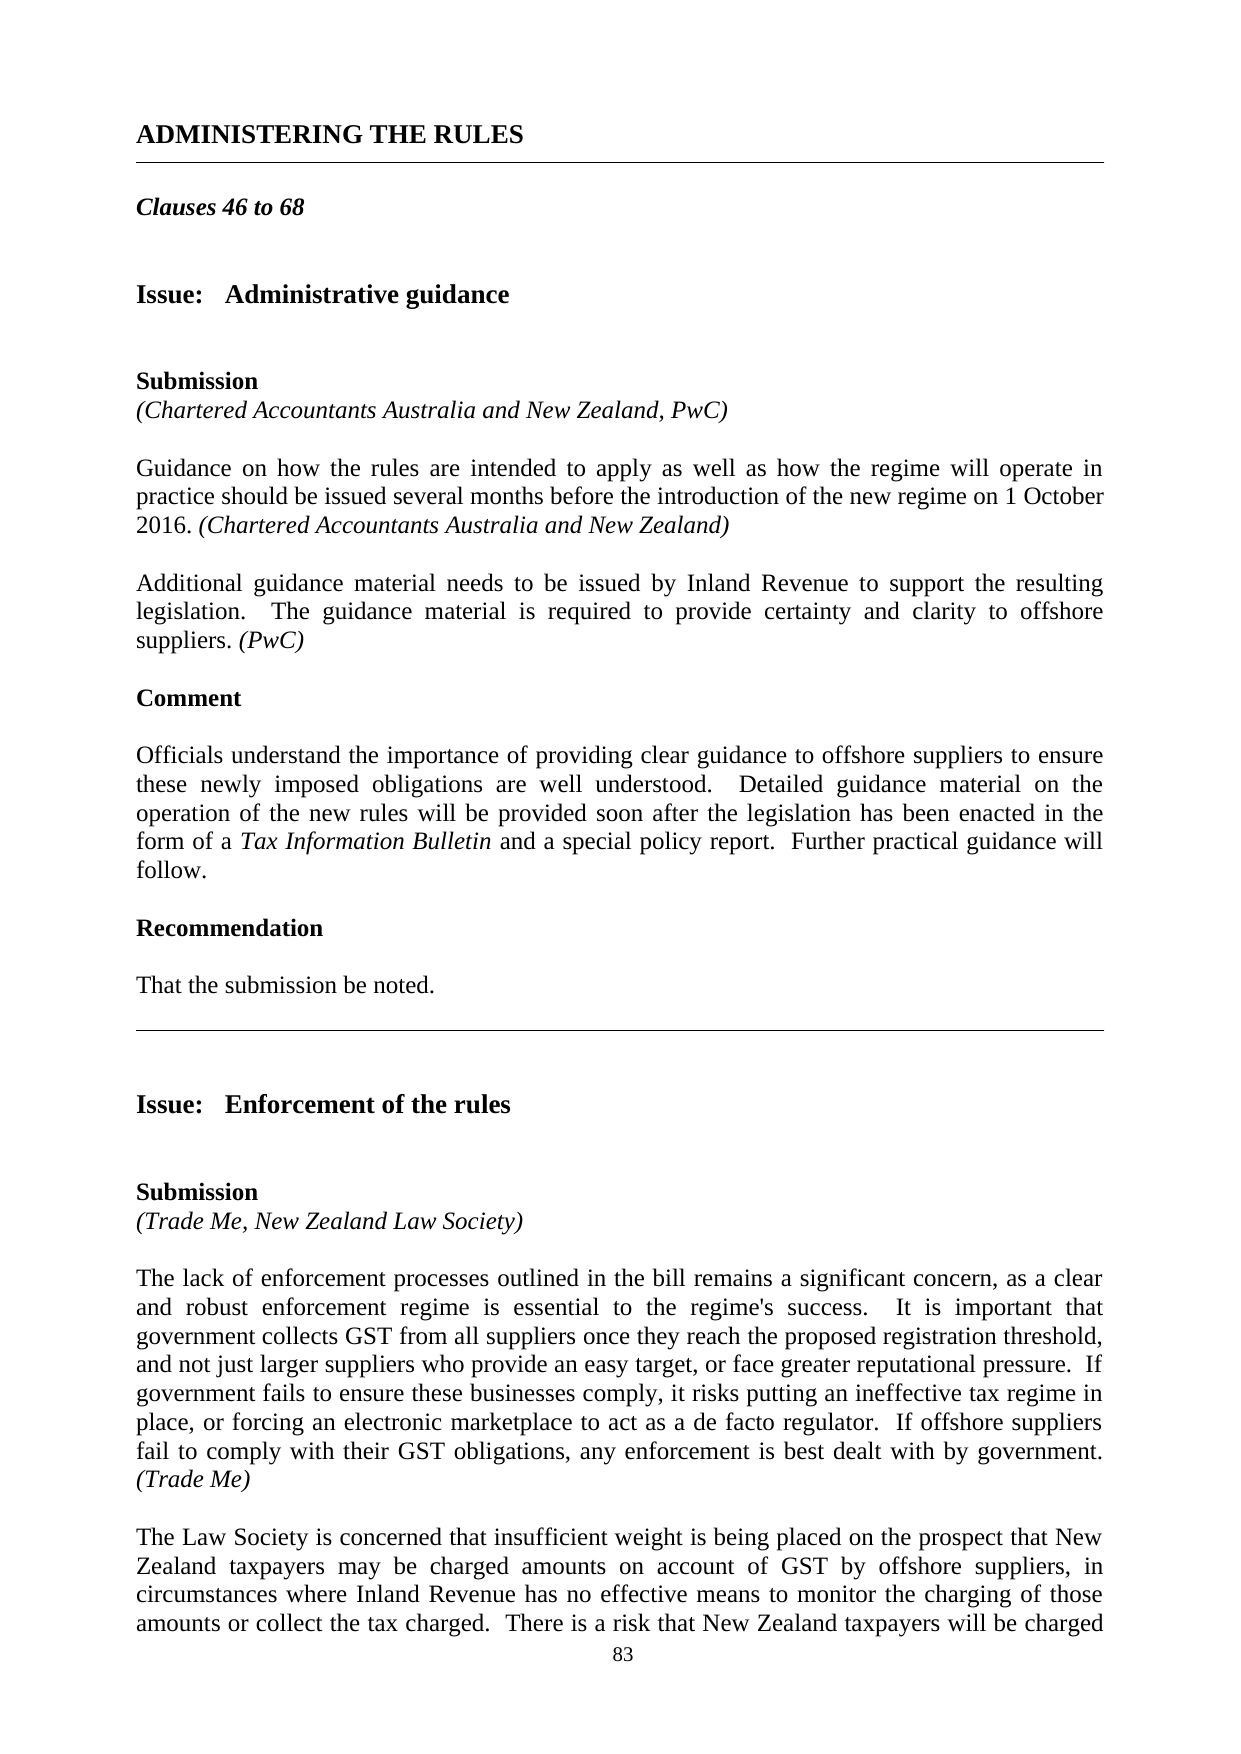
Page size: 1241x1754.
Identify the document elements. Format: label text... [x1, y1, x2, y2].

text Officials understand the importance of providing clear guidance to offshore suppliers to ensure these newly imposed obligations are well understood. Detailed guidance material on the operation of the new rules will be provided soon after the legislation has been enacted in the form of a Tax Information Bulletin and a special policy report. Further practical guidance will follow. [136, 740, 1104, 884]
subtitle (Chartered Accountants Australia and New Zealand, PwC) [136, 395, 1104, 424]
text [136, 1522, 1104, 1637]
text Guidance on how the rules are intended to apply as well as how the regime will operate in practice should be issued several months before the introduction of the new regime on 1 October 2016. (Chartered Accountants Australia and New Zealand) [136, 453, 1104, 539]
subtitle Clauses 46 to 68 [136, 192, 1104, 220]
text The lack of enforcement processes outlined in the bill remains a significant concern, as a clear and robust enforcement regime is essential to the regime's success. It is important that government collects GST from all suppliers once they reach the proposed registration threshold, and not just larger suppliers who provide an easy target, or face greater reputational pressure. If government fails to ensure these businesses comply, it risks putting an ineffective tax regime in place, or forcing an electronic marketplace to act as a de facto regulator. If offshore suppliers fail to comply with their GST obligations, any enforcement is best dealt with by government. (Trade Me) [136, 1263, 1104, 1493]
subtitle Administering the rules [136, 118, 1104, 162]
subtitle Issue: Administrative guidance [136, 278, 1104, 309]
subtitle (Trade Me, New Zealand Law Society) [136, 1206, 1104, 1234]
subtitle Submission [136, 1177, 1104, 1206]
subtitle Recommendation [136, 913, 1104, 941]
text Additional guidance material needs to be issued by Inland Revenue to support the resulting legislation. The guidance material is required to provide certainty and clarity to offshore suppliers. (PwC) [136, 568, 1104, 654]
subtitle Issue: Enforcement of the rules [136, 1088, 1104, 1119]
subtitle Comment [136, 683, 1104, 711]
text That the submission be noted. [136, 970, 1104, 999]
subtitle Submission [136, 366, 1104, 395]
